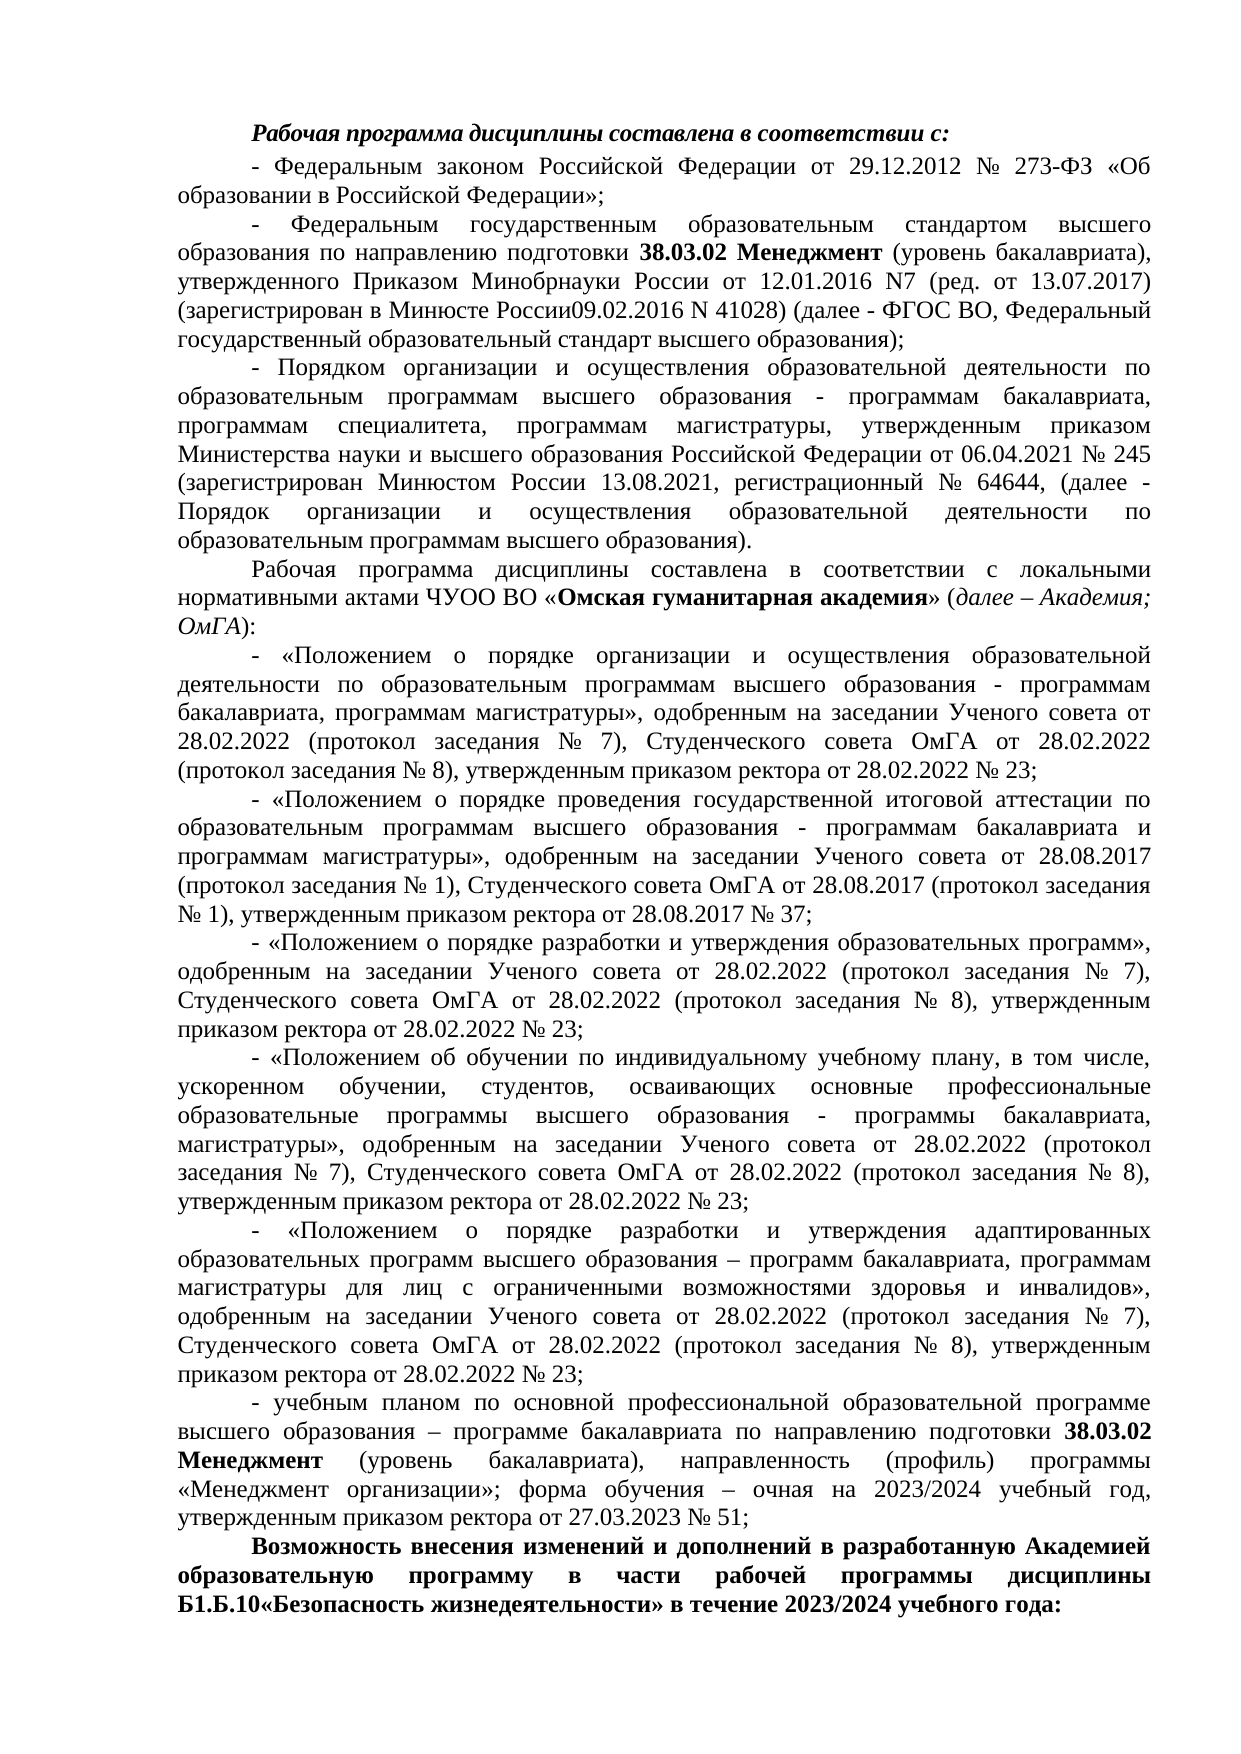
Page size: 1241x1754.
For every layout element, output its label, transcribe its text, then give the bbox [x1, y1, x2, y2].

text - «Положением об обучении по индивидуальному учебному плану, в том числе, ускоренном обучении, студентов, осваивающих основные профессиональные образовательные программы высшего образования - программы бакалавриата, магистратуры», одобренным на заседании Ученого совета от 28.02.2022 (протокол заседания № 7), Студенческого совета ОмГА от 28.02.2022 (протокол заседания № 8), утвержденным приказом ректора от 28.02.2022 № 23; [177, 1042, 1152, 1215]
text - «Положением о порядке разработки и утверждения адаптированных образовательных программ высшего образования – программ бакалавриата, программам магистратуры для лиц с ограниченными возможностями здоровья и инвалидов», одобренным на заседании Ученого совета от 28.02.2022 (протокол заседания № 7), Студенческого совета ОмГА от 28.02.2022 (протокол заседания № 8), утвержденным приказом ректора от 28.02.2022 № 23; [177, 1215, 1152, 1387]
text - «Положением о порядке разработки и утверждения образовательных программ», одобренным на заседании Ученого совета от 28.02.2022 (протокол заседания № 7), Студенческого совета ОмГА от 28.02.2022 (протокол заседания № 8), утвержденным приказом ректора от 28.02.2022 № 23; [177, 927, 1152, 1042]
text - Федеральным законом Российской Федерации от 29.12.2012 № 273-ФЗ «Об образовании в Российской Федерации»; [177, 151, 1152, 209]
text - Порядком организации и осуществления образовательной деятельности по образовательным программам высшего образования - программам бакалавриата, программам специалитета, программам магистратуры, утвержденным приказом Министерства науки и высшего образования Российской Федерации от 06.04.2021 № 245 (зарегистрирован Минюстом России 13.08.2021, регистрационный № 64644, (далее - Порядок организации и осуществления образовательной деятельности по образовательным программам высшего образования). [177, 352, 1152, 554]
text - «Положением о порядке организации и осуществления образовательной деятельности по образовательным программам высшего образования - программам бакалавриата, программам магистратуры», одобренным на заседании Ученого совета от 28.02.2022 (протокол заседания № 7), Студенческого совета ОмГА от 28.02.2022 (протокол заседания № 8), утвержденным приказом ректора от 28.02.2022 № 23; [177, 640, 1152, 784]
text Возможность внесения изменений и дополнений в разработанную Академией образовательную программу в части рабочей программы дисциплины Б1.Б.10«Безопасность жизнедеятельности» в течение 2023/2024 учебного года: [177, 1531, 1152, 1617]
text - учебным планом по основной профессиональной образовательной программе высшего образования – программе бакалавриата по направлению подготовки 38.03.02 Менеджмент (уровень бакалавриата), направленность (профиль) программы «Менеджмент организации»; форма обучения – очная на 2023/2024 учебный год, утвержденным приказом ректора от 27.03.2023 № 51; [177, 1387, 1152, 1531]
text - «Положением о порядке проведения государственной итоговой аттестации по образовательным программам высшего образования - программам бакалавриата и программам магистратуры», одобренным на заседании Ученого совета от 28.08.2017 (протокол заседания № 1), Студенческого совета ОмГА от 28.08.2017 (протокол заседания № 1), утвержденным приказом ректора от 28.08.2017 № 37; [177, 784, 1152, 927]
text Рабочая программа дисциплины составлена в соответствии с локальными нормативными актами ЧУОО ВО «Омская гуманитарная академия» (далее – Академия; ОмГА): [177, 554, 1152, 640]
text - Федеральным государственным образовательным стандартом высшего образования по направлению подготовки 38.03.02 Менеджмент (уровень бакалавриата), утвержденного Приказом Минобрнауки России от 12.01.2016 N7 (ред. от 13.07.2017) (зарегистрирован в Минюсте России09.02.2016 N 41028) (далее - ФГОС ВО, Федеральный государственный образовательный стандарт высшего образования); [177, 209, 1152, 352]
text Рабочая программа дисциплины составлена в соответствии с: [177, 118, 1152, 147]
